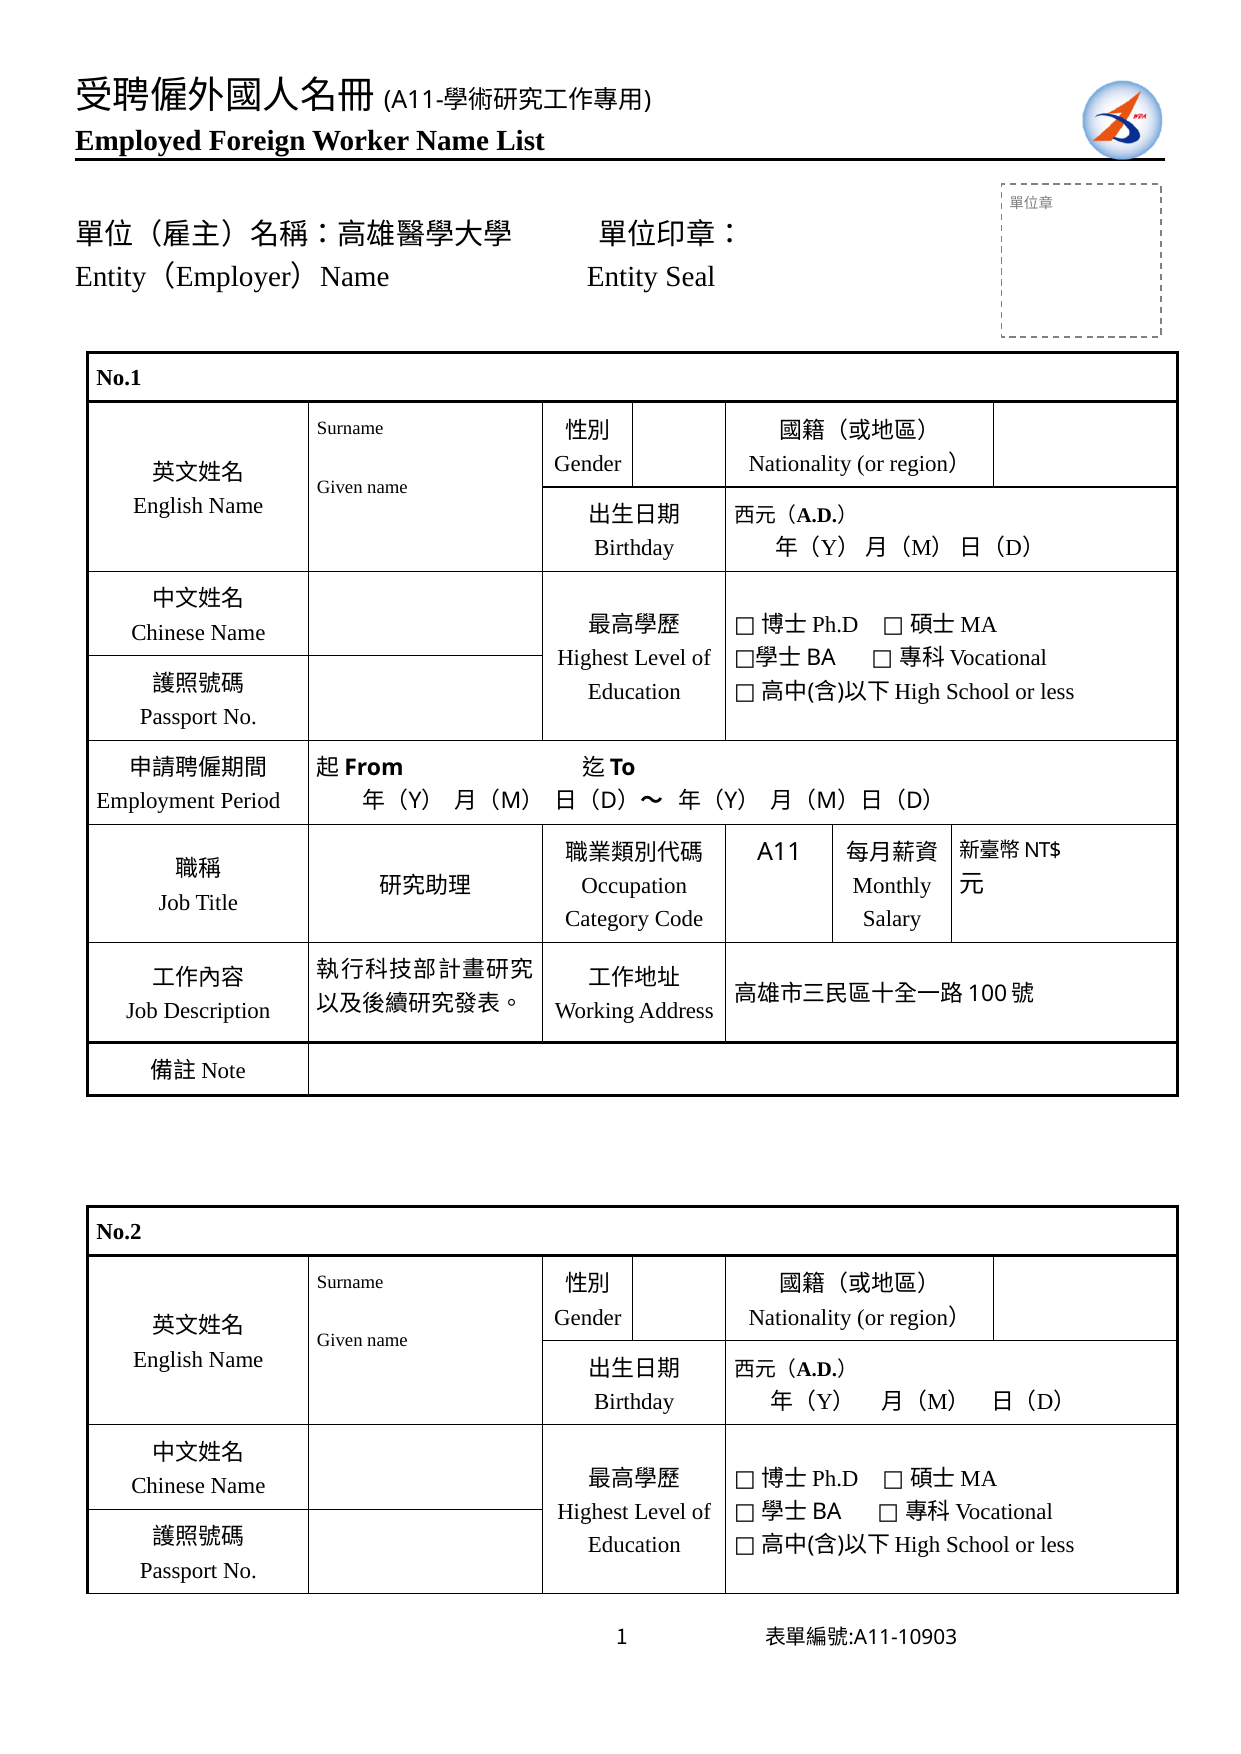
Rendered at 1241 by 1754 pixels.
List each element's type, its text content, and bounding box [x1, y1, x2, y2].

table_cell 英文姓名 English Name [89, 403, 308, 571]
table_cell Surname Given name [309, 403, 542, 571]
table_cell 西元（A.D.） 年（Y） 月（M） 日（D） [726, 1341, 1176, 1424]
table_cell 工作地址 Working Address [543, 943, 725, 1041]
table_cell [633, 403, 725, 486]
table_cell 中文姓名 Chinese Name [89, 572, 308, 655]
table_cell 高雄市三民區十全一路100號 [726, 943, 1176, 1041]
table_cell [994, 403, 1176, 486]
table_cell [994, 1257, 1176, 1340]
table_cell A11 [726, 825, 832, 942]
table_cell 出生日期 Birthday [543, 488, 725, 571]
table_cell □ 博士Ph.D □ 碩士MA □學士BA □ 專科Vocational □ 高中(含)以下High School or less [726, 572, 1176, 739]
text 單位（雇主）名稱：高雄醫學大學 單位印章： [75, 211, 1001, 253]
table_cell [309, 1510, 542, 1593]
table_cell 工作內容 Job Description [89, 943, 308, 1041]
table_cell 起From 迄To 年（Y） 月（M） 日（D）～ 年（Y） 月（M）日（D） [309, 741, 1176, 824]
table_cell 職稱 Job Title [89, 825, 308, 942]
table_cell □ 博士Ph.D □ 碩士MA □ 學士BA □ 專科Vocational □ 高中(含)以下High School or less [726, 1425, 1176, 1593]
table_cell [309, 656, 542, 739]
table_cell 性別 Gender [543, 1257, 632, 1340]
table_cell 護照號碼 Passport No. [89, 656, 308, 739]
table_cell 國籍（或地區） Nationality (or region） [726, 1257, 993, 1340]
table_cell 西元（A.D.） 年（Y） 月（M） 日（D） [726, 488, 1176, 571]
table_cell [633, 1257, 725, 1340]
table_cell 研究助理 [309, 825, 542, 942]
table_cell 執行科技部計畫研究以及後續研究發表。 [309, 943, 542, 1041]
table_cell [309, 1044, 1176, 1094]
table_cell 護照號碼 Passport No. [89, 1510, 308, 1593]
table_cell 備註Note [89, 1044, 308, 1094]
table_cell [309, 572, 542, 655]
table_cell 職業類別代碼 Occupation Category Code [543, 825, 725, 942]
table_cell 最高學歷 Highest Level of Education [543, 1425, 725, 1593]
table_cell Surname Given name [309, 1257, 542, 1424]
table_cell 中文姓名 Chinese Name [89, 1425, 308, 1509]
table_cell 最高學歷 Highest Level of Education [543, 572, 725, 739]
table_cell 新臺幣NT$ 元 [952, 825, 1176, 942]
text Employed Foreign Worker Name List [75, 117, 1077, 158]
table_header No.1 [89, 354, 1176, 400]
table_cell 性別 Gender [543, 403, 632, 486]
table_cell 每月薪資 Monthly Salary [833, 825, 951, 942]
picture [1077, 75, 1166, 169]
table_header No.2 [89, 1208, 1176, 1253]
table_cell 國籍（或地區） Nationality (or region） [726, 403, 993, 486]
text Entity（Employer）Name Entity Seal [75, 253, 1001, 295]
text 受聘僱外國人名冊 (A11-學術研究工作專用) [75, 75, 1077, 117]
table_cell 英文姓名 English Name [89, 1257, 308, 1424]
table_cell 出生日期 Birthday [543, 1341, 725, 1424]
table_cell [309, 1425, 542, 1509]
table_cell 申請聘僱期間 Employment Period [89, 741, 308, 824]
